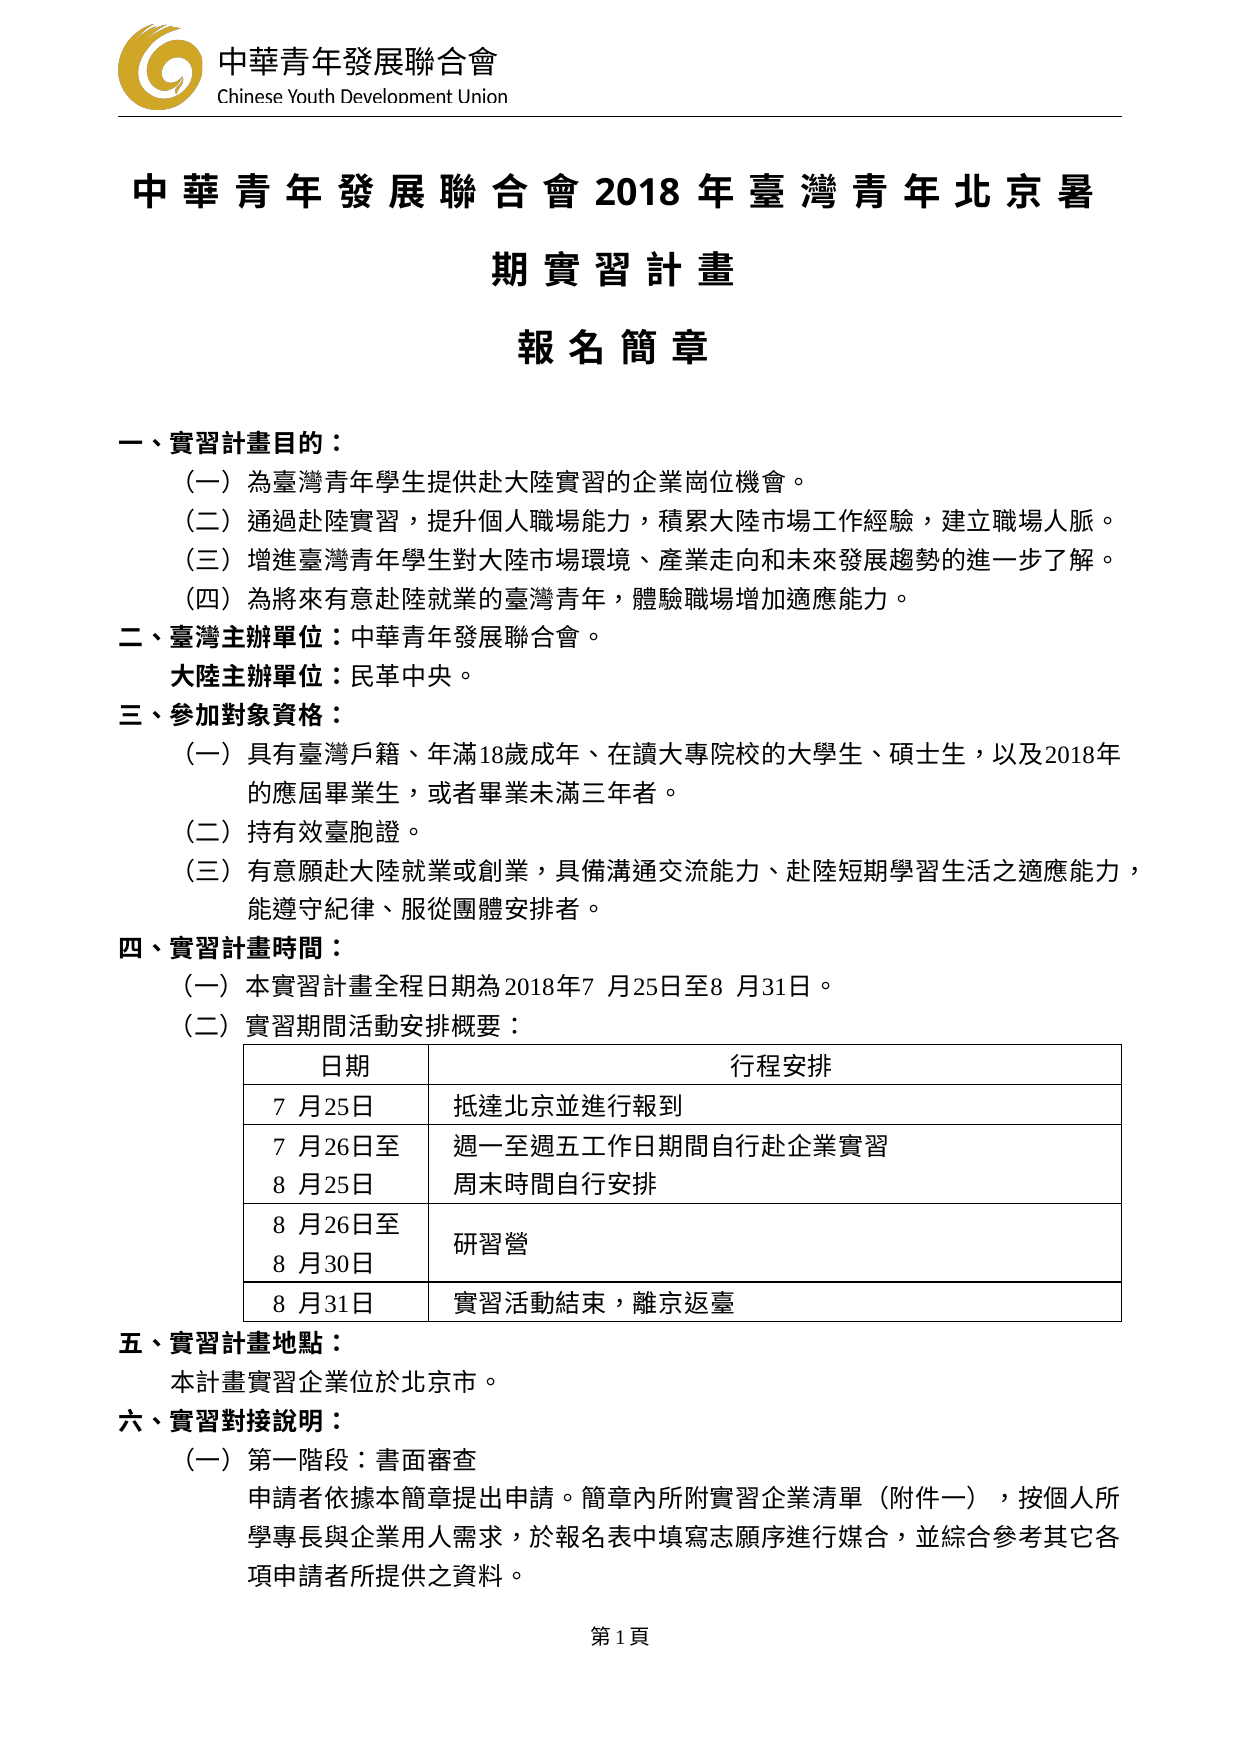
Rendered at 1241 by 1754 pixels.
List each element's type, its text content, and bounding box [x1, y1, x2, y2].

table_cell 研習營 [429, 1204, 1121, 1281]
picture [118, 24, 203, 110]
text （一）第一階段：書面審查 [118, 1439, 1122, 1478]
text （二）實習期間活動安排概要： [118, 1005, 1122, 1044]
table_cell 8月26日至 8月30日 [244, 1204, 428, 1281]
text （一）為臺灣青年學生提供赴大陸實習的企業崗位機會。 [118, 461, 1122, 500]
text （二）通過赴陸實習，提升個人職場能力，積累大陸市場工作經驗，建立職場人脈。 [118, 500, 1122, 539]
table_cell 7月26日至 8月25日 [244, 1125, 428, 1203]
text 二、臺灣主辦單位：中華青年發展聯合會。 [118, 617, 1122, 656]
table_header 行程安排 [429, 1045, 1121, 1084]
text 一、實習計畫目的： [118, 422, 1122, 461]
text （一）本實習計畫全程日期為2018年7月25日至8月31日。 [118, 966, 1122, 1005]
text （三）增進臺灣青年學生對大陸市場環境、產業走向和未來發展趨勢的進一步了解。 [118, 539, 1122, 578]
table_cell 8月31日 [244, 1283, 428, 1321]
text 六、實習對接說明： [118, 1400, 1122, 1439]
text 四、實習計畫時間： [118, 927, 1122, 966]
text 大陸主辦單位：民革中央。 [118, 656, 1122, 694]
text 中華青年發展聯合會2018年臺灣青年北京暑期實習計畫 [118, 150, 1122, 306]
text （一）具有臺灣戶籍、年滿18歲成年、在讀大專院校的大學生、碩士生，以及2018年的應屆畢業生，或者畢業未滿三年者。 [170, 733, 1122, 811]
text （三）有意願赴大陸就業或創業，具備溝通交流能力、赴陸短期學習生活之適應能力，能遵守紀律、服從團體安排者。 [170, 850, 1122, 927]
text 五、實習計畫地點： [118, 1322, 1122, 1361]
text 報名簡章 [118, 306, 1122, 383]
table_header 日期 [244, 1045, 428, 1084]
table_cell 抵達北京並進行報到 [429, 1085, 1121, 1124]
text （四）為將來有意赴陸就業的臺灣青年，體驗職場增加適應能力。 [118, 578, 1122, 617]
text 本計畫實習企業位於北京市。 [170, 1361, 1122, 1400]
text 申請者依據本簡章提出申請。簡章內所附實習企業清單（附件一），按個人所學專長與企業用人需求，於報名表中填寫志願序進行媒合，並綜合參考其它各項申請者所提供之資料。 [240, 1478, 1122, 1594]
table_cell 7月25日 [244, 1085, 428, 1124]
table_cell 週一至週五工作日期間自行赴企業實習 周末時間自行安排 [429, 1125, 1121, 1203]
table_cell 實習活動結束，離京返臺 [429, 1283, 1121, 1321]
text （二）持有效臺胞證。 [170, 811, 1122, 850]
text 三、參加對象資格： [118, 694, 1122, 733]
